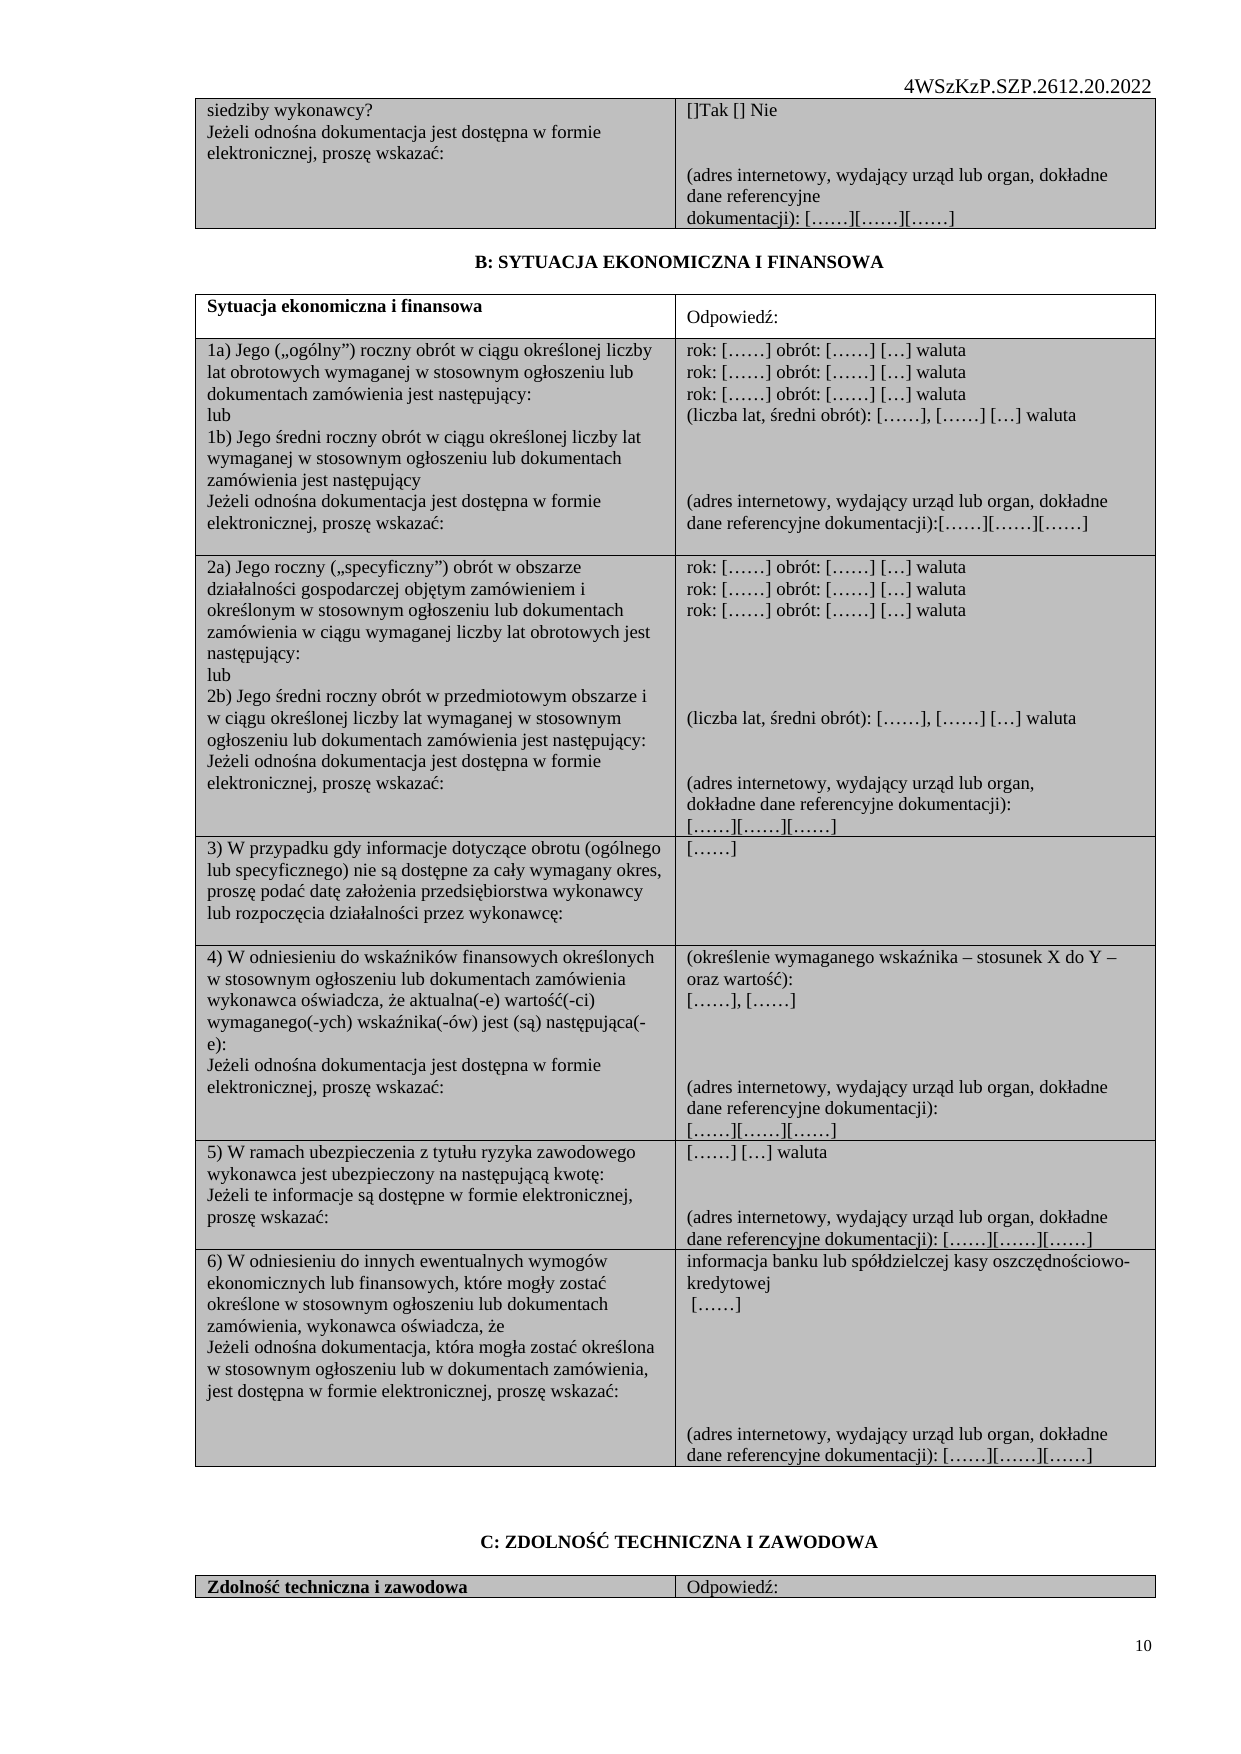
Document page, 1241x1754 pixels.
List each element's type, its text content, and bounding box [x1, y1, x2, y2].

table_cell (określenie wymaganego wskaźnika – stosunek X do Y – oraz wartość): [……], [……] (adres internetowy, wydający urząd lub organ, dokładne dane referencyjne dokumentacji): [……][……][……] [676, 946, 1155, 1140]
text B: SYTUACJA EKONOMICZNA I FINANSOWA [207, 251, 1152, 272]
table_header Sytuacja ekonomiczna i finansowa [196, 295, 675, 338]
table_cell [……] [676, 837, 1155, 945]
table_cell 1a) Jego („ogólny”) roczny obrót w ciągu określonej liczby lat obrotowych wymaganej w stosownym ogłoszeniu lub dokumentach zamówienia jest następujący: lub 1b) Jego średni roczny obrót w ciągu określonej liczby lat wymaganej w stosownym ogłoszeniu lub dokumentach zamówienia jest następujący Jeżeli odnośna dokumentacja jest dostępna w formie elektronicznej, proszę wskazać: [196, 339, 675, 555]
table_cell [……] […] waluta (adres internetowy, wydający urząd lub organ, dokładne dane referencyjne dokumentacji): [……][……][……] [676, 1141, 1155, 1249]
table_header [196, 1576, 675, 1597]
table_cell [676, 99, 1155, 228]
table_cell 3) W przypadku gdy informacje dotyczące obrotu (ogólnego lub specyficznego) nie są dostępne za cały wymagany okres, proszę podać datę założenia przedsiębiorstwa wykonawcy lub rozpoczęcia działalności przez wykonawcę: [196, 837, 675, 945]
table_cell informacja banku lub spółdzielczej kasy oszczędnościowo-kredytowej [……] (adres internetowy, wydający urząd lub organ, dokładne dane referencyjne dokumentacji): [……][……][……] [676, 1250, 1155, 1466]
table_cell rok: [……] obrót: [……] […] waluta rok: [……] obrót: [……] […] waluta rok: [……] obrót: [……] […] waluta (liczba lat, średni obrót): [……], [……] […] waluta (adres internetowy, wydający urząd lub organ, dokładne dane referencyjne dokumentacji): [……][……][……] [676, 556, 1155, 836]
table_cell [196, 99, 675, 228]
table_cell 5) W ramach ubezpieczenia z tytułu ryzyka zawodowego wykonawca jest ubezpieczony na następującą kwotę: Jeżeli te informacje są dostępne w formie elektronicznej, proszę wskazać: [196, 1141, 675, 1249]
table_cell 6) W odniesieniu do innych ewentualnych wymogów ekonomicznych lub finansowych, które mogły zostać określone w stosownym ogłoszeniu lub dokumentach zamówienia, wykonawca oświadcza, że Jeżeli odnośna dokumentacja, która mogła zostać określona w stosownym ogłoszeniu lub w dokumentach zamówienia, jest dostępna w formie elektronicznej, proszę wskazać: [196, 1250, 675, 1466]
table_cell 2a) Jego roczny („specyficzny”) obrót w obszarze działalności gospodarczej objętym zamówieniem i określonym w stosownym ogłoszeniu lub dokumentach zamówienia w ciągu wymaganej liczby lat obrotowych jest następujący: lub 2b) Jego średni roczny obrót w przedmiotowym obszarze i w ciągu określonej liczby lat wymaganej w stosownym ogłoszeniu lub dokumentach zamówienia jest następujący: Jeżeli odnośna dokumentacja jest dostępna w formie elektronicznej, proszę wskazać: [196, 556, 675, 836]
table_header Odpowiedź: [676, 295, 1155, 338]
text C: ZDOLNOŚĆ TECHNICZNA I ZAWODOWA [207, 1531, 1152, 1553]
table_header Odpowiedź: [676, 1576, 1155, 1597]
table_cell 4) W odniesieniu do wskaźników finansowych określonych w stosownym ogłoszeniu lub dokumentach zamówienia wykonawca oświadcza, że aktualna(-e) wartość(-ci) wymaganego(-ych) wskaźnika(-ów) jest (są) następująca(-e): Jeżeli odnośna dokumentacja jest dostępna w formie elektronicznej, proszę wskazać: [196, 946, 675, 1140]
table_cell rok: [……] obrót: [……] […] waluta rok: [……] obrót: [……] […] waluta rok: [……] obrót: [……] […] waluta (liczba lat, średni obrót): [……], [……] […] waluta (adres internetowy, wydający urząd lub organ, dokładne dane referencyjne dokumentacji):[……][……][……] [676, 339, 1155, 555]
